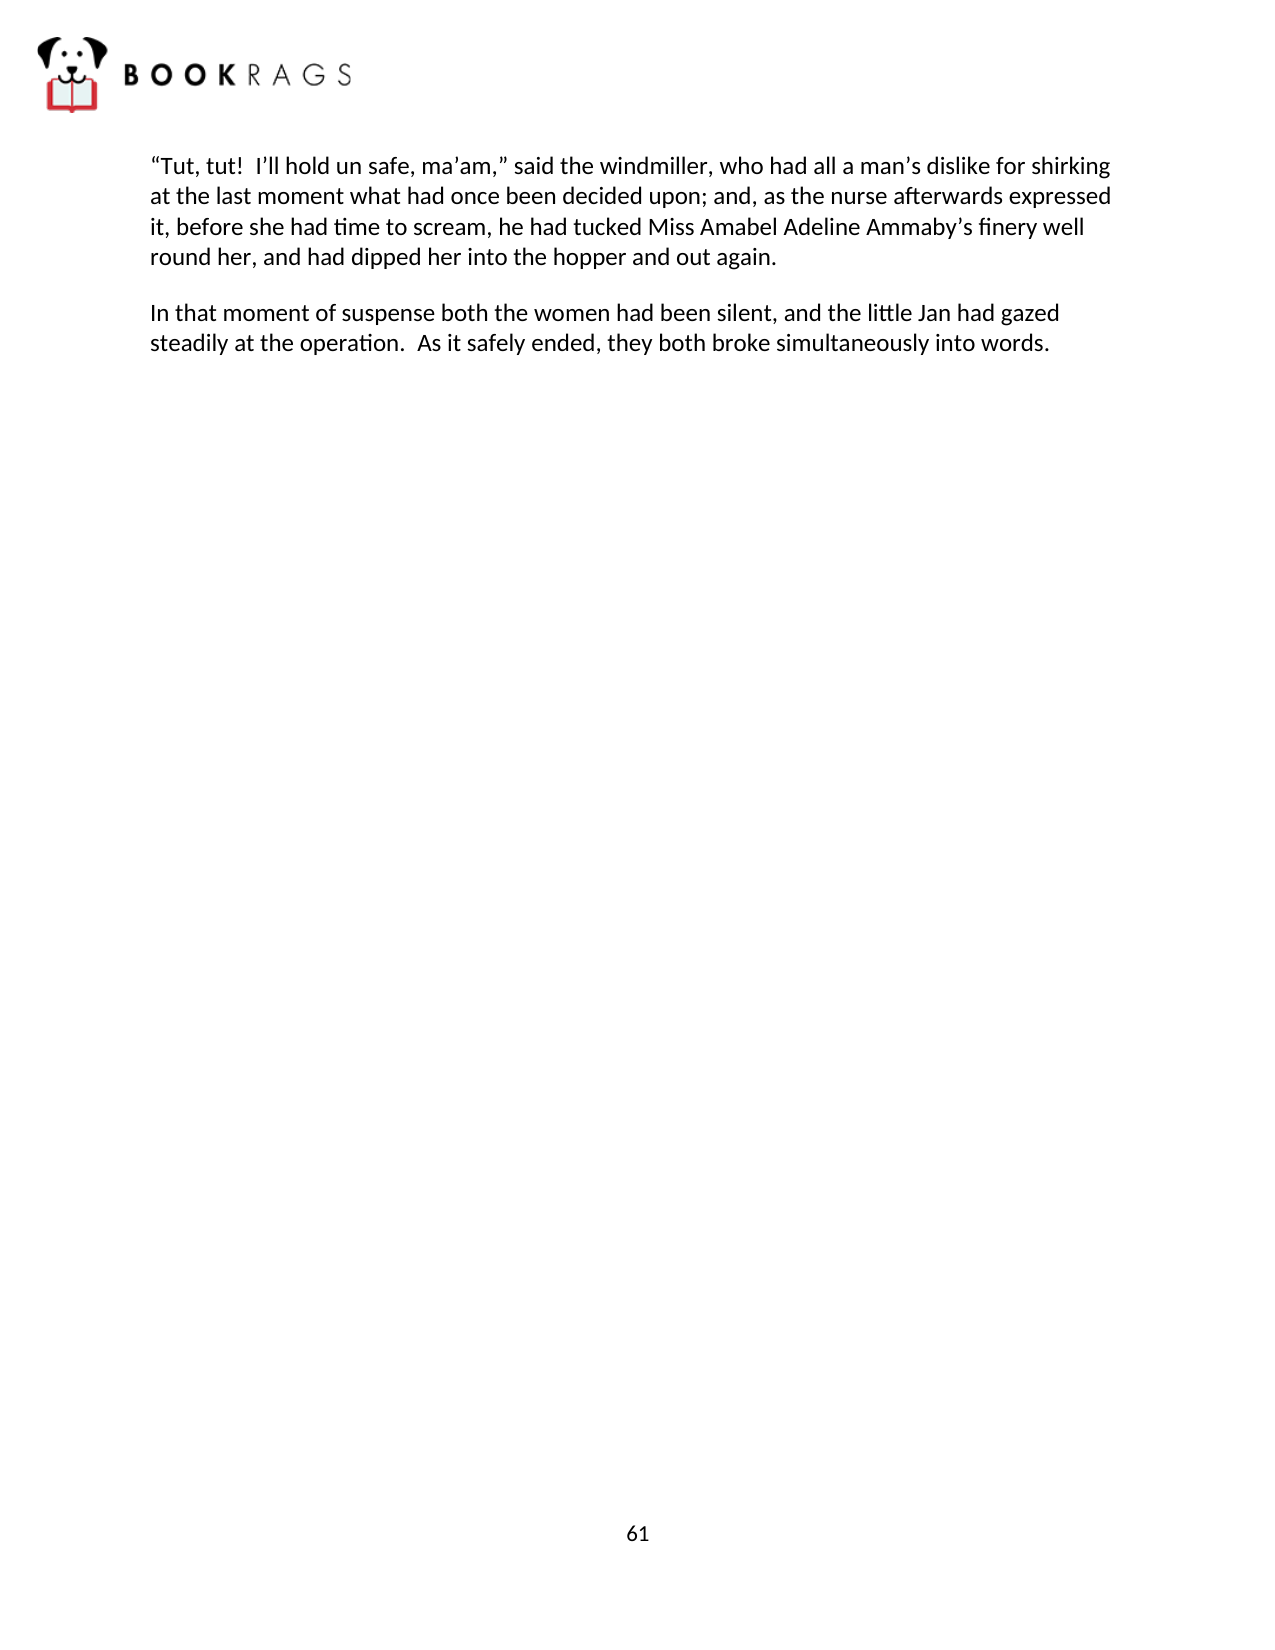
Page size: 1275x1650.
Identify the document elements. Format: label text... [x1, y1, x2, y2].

text “Tut, tut! I’ll hold un safe, ma’am,” said the windmiller, who had all a man’s dislike for shirking at the last moment what had once been decided upon; and, as the nurse afterwards expressed it, before she had time to scream, he had tucked Miss Amabel Adeline Ammaby’s finery well round her, and had dipped her into the hopper and out again. [150, 150, 1125, 272]
text In that moment of suspense both the women had been silent, and the little Jan had gazed steadily at the operation. As it safely ended, they both broke simultaneously into words. [150, 297, 1125, 358]
picture [37, 37, 351, 113]
